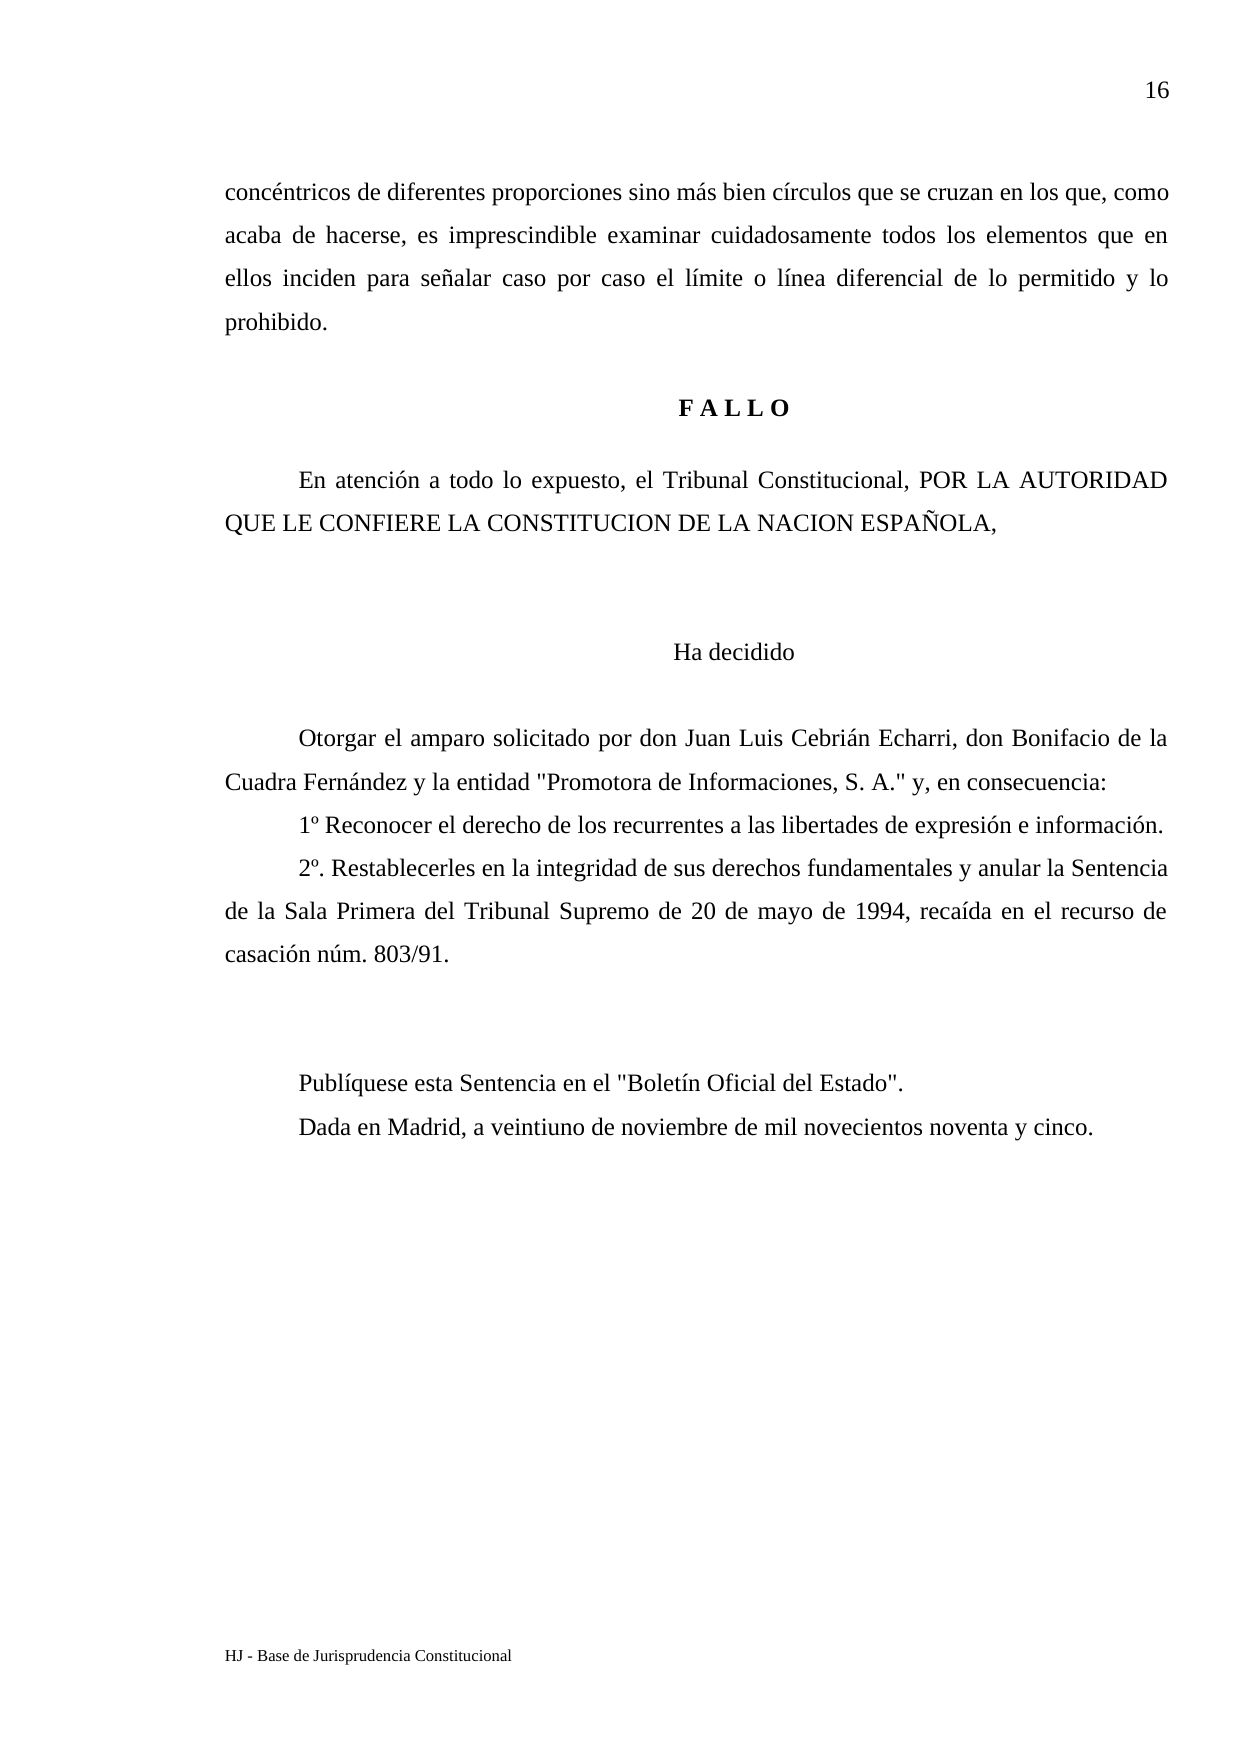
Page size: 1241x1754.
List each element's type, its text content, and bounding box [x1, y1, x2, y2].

text 1º Reconocer el derecho de los recurrentes a las libertades de expresión e información. [224, 810, 1169, 838]
text Ha decidido [224, 637, 1169, 666]
text Dada en Madrid, a veintiuno de noviembre de mil novecientos noventa y cinco. [224, 1112, 1169, 1140]
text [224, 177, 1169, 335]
subtitle F A L L O [224, 393, 1169, 422]
text 2º. Restablecerles en la integridad de sus derechos fundamentales y anular la Sentencia de la Sala Primera del Tribunal Supremo de 20 de mayo de 1994, recaída en el recurso de casación núm. 803/91. [224, 853, 1169, 968]
text Otorgar el amparo solicitado por don Juan Luis Cebrián Echarri, don Bonifacio de la Cuadra Fernández y la entidad "Promotora de Informaciones, S. A." y, en consecuencia: [224, 723, 1169, 795]
text En atención a todo lo expuesto, el Tribunal Constitucional, POR LA AUTORIDAD QUE LE CONFIERE LA CONSTITUCION DE LA NACION ESPAÑOLA, [224, 465, 1169, 537]
text Publíquese esta Sentencia en el "Boletín Oficial del Estado". [224, 1068, 1169, 1097]
